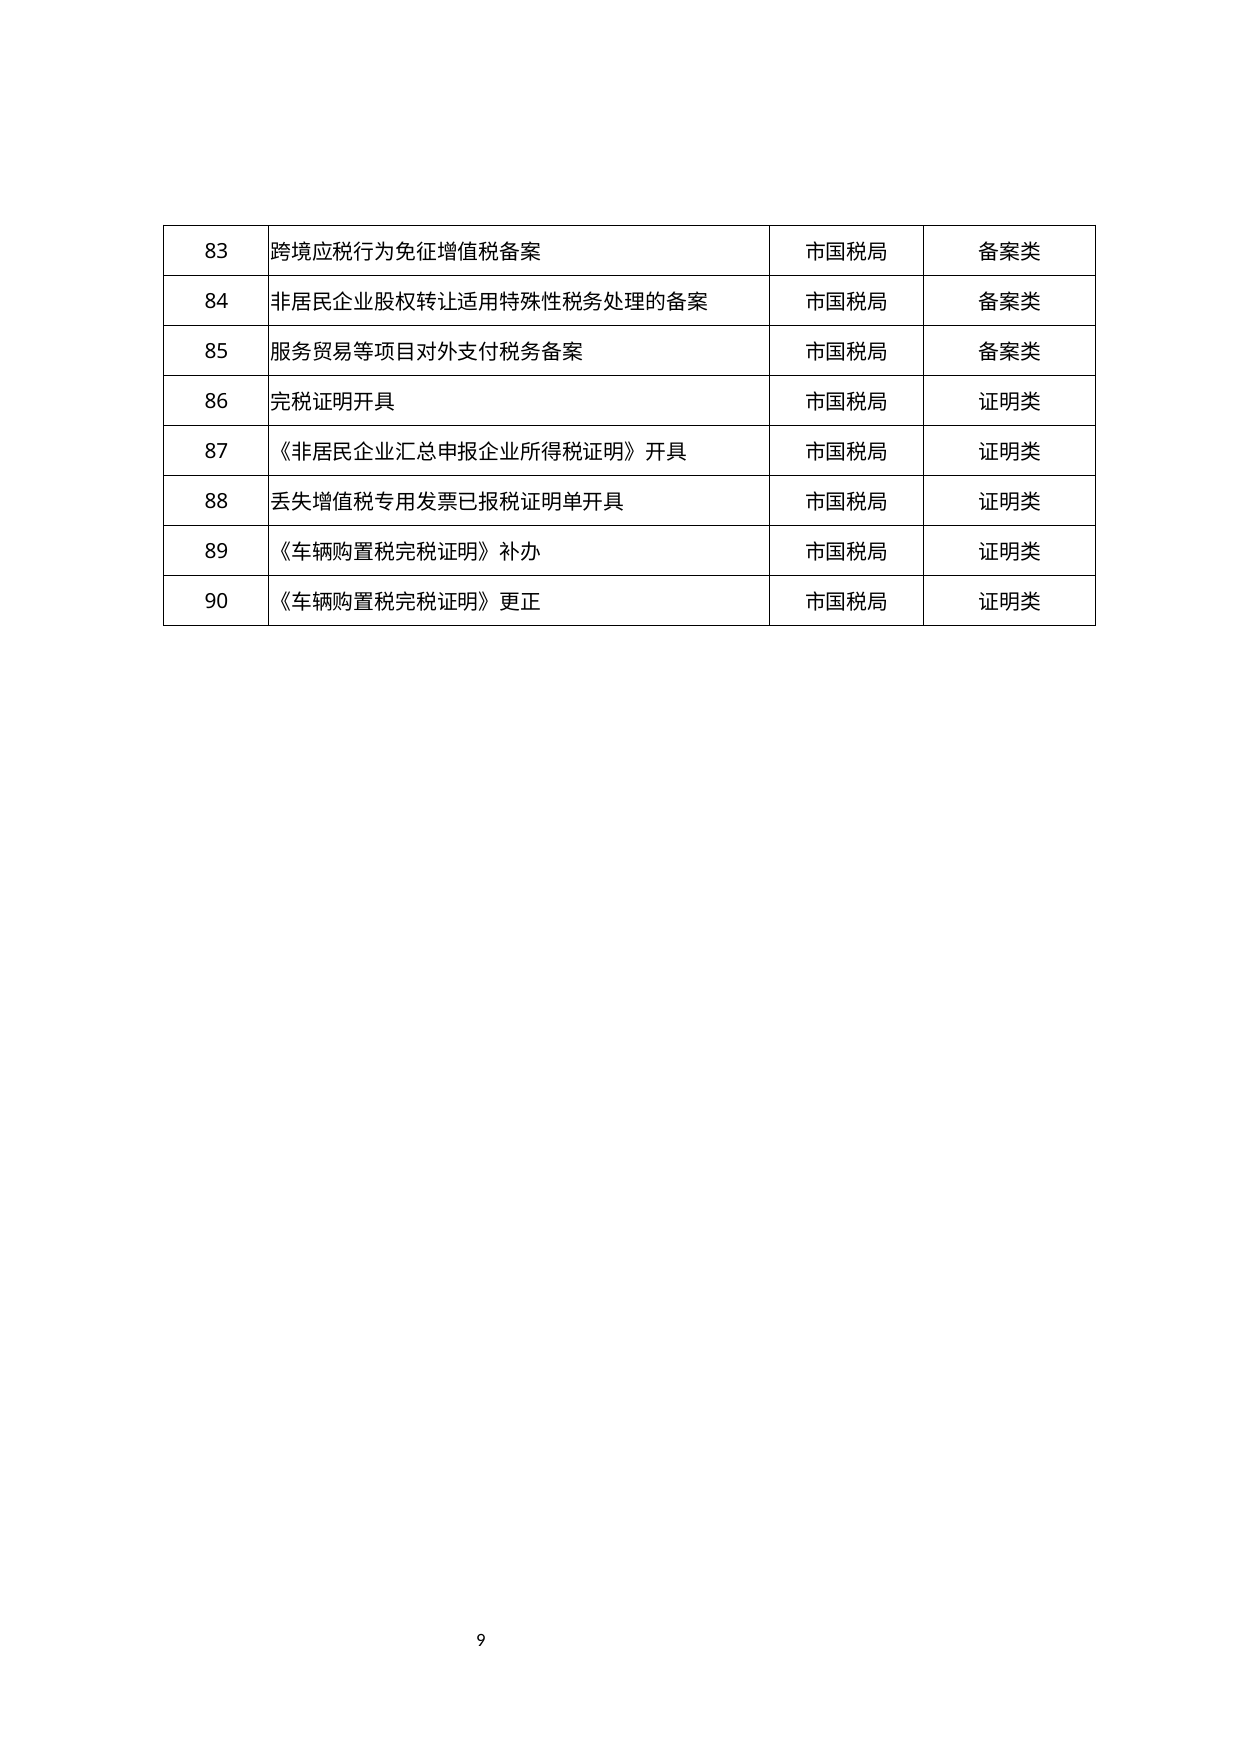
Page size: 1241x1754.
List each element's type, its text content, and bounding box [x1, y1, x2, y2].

table_cell 85 [164, 326, 268, 374]
table_cell 备案类 [924, 226, 1095, 274]
table_cell 市国税局 [770, 426, 923, 474]
table_cell 备案类 [924, 276, 1095, 324]
table_cell 《车辆购置税完税证明》补办 [269, 526, 769, 574]
table_cell 市国税局 [770, 226, 923, 274]
table_cell 证明类 [924, 526, 1095, 574]
table_cell 《车辆购置税完税证明》更正 [269, 576, 769, 624]
table_cell 备案类 [924, 326, 1095, 374]
table_cell 83 [164, 226, 268, 274]
table_cell 88 [164, 476, 268, 524]
table_cell 市国税局 [770, 576, 923, 624]
table_cell 丢失增值税专用发票已报税证明单开具 [269, 476, 769, 524]
table_cell 证明类 [924, 376, 1095, 424]
table_cell 市国税局 [770, 276, 923, 324]
table_cell 市国税局 [770, 376, 923, 424]
table_cell 完税证明开具 [269, 376, 769, 424]
table_cell 证明类 [924, 426, 1095, 474]
table_cell 市国税局 [770, 326, 923, 374]
table_cell 服务贸易等项目对外支付税务备案 [269, 326, 769, 374]
table_cell 《非居民企业汇总申报企业所得税证明》开具 [269, 426, 769, 474]
table_cell 87 [164, 426, 268, 474]
table_cell 89 [164, 526, 268, 574]
table_cell 90 [164, 576, 268, 624]
table_cell 市国税局 [770, 526, 923, 574]
table_cell 84 [164, 276, 268, 324]
table_cell 证明类 [924, 476, 1095, 524]
table_cell 非居民企业股权转让适用特殊性税务处理的备案 [269, 276, 769, 324]
table_cell 市国税局 [770, 476, 923, 524]
table_cell 跨境应税行为免征增值税备案 [269, 226, 769, 274]
table_cell 86 [164, 376, 268, 424]
table_cell 证明类 [924, 576, 1095, 624]
